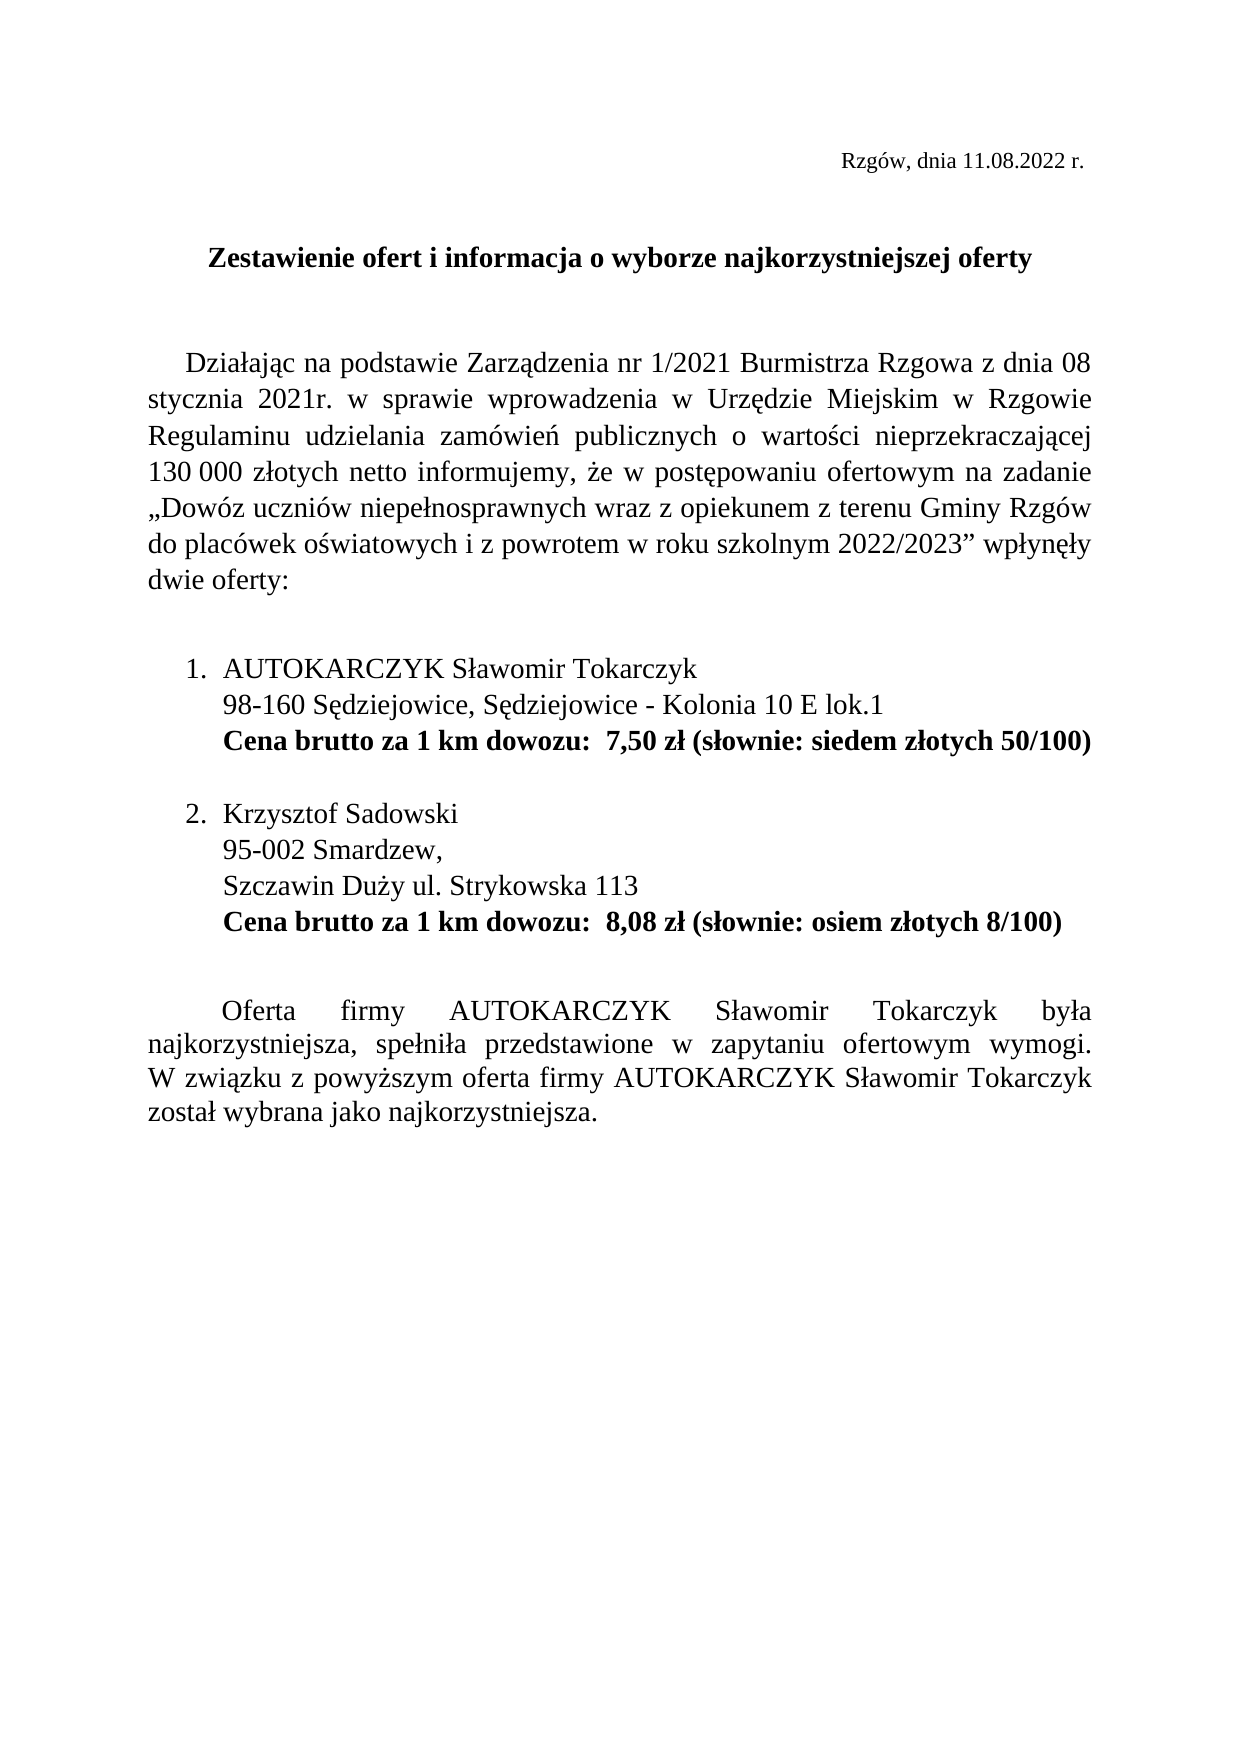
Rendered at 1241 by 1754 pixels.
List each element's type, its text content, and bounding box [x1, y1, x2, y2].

text Rzgów, dnia 11.08.2022 r. [148, 148, 1093, 174]
text Zestawienie ofert i informacja o wyborze najkorzystniejszej oferty [148, 240, 1093, 273]
list Cena brutto za 1 km dowozu: 8,08 zł (słownie: osiem złotych 8/100) [223, 904, 1093, 938]
text Oferta firmy AUTOKARCZYK Sławomir Tokarczyk była najkorzystniejsza, spełniła przedstawione w zapytaniu ofertowym wymogi. W związku z powyższym oferta firmy AUTOKARCZYK Sławomir Tokarczyk został wybrana jako najkorzystniejsza. [148, 993, 1093, 1127]
list 98-160 Sędziejowice, Sędziejowice - Kolonia 10 E lok.1 [223, 687, 1093, 721]
list 95-002 Smardzew, [223, 832, 1093, 865]
list Krzysztof Sadowski [185, 796, 1093, 829]
list AUTOKARCZYK Sławomir Tokarczyk [185, 651, 1093, 685]
text Działając na podstawie Zarządzenia nr 1/2021 Burmistrza Rzgowa z dnia 08 stycznia 2021r. w sprawie wprowadzenia w Urzędzie Miejskim w Rzgowie Regulaminu udzielania zamówień publicznych o wartości nieprzekraczającej 130 000 złotych netto informujemy, że w postępowaniu ofertowym na zadanie „Dowóz uczniów niepełnosprawnych wraz z opiekunem z terenu Gminy Rzgów do placówek oświatowych i z powrotem w roku szkolnym 2022/2023” wpłynęły dwie oferty: [148, 345, 1093, 596]
list Cena brutto za 1 km dowozu: 7,50 zł (słownie: siedem złotych 50/100) [223, 723, 1093, 757]
list Szczawin Duży ul. Strykowska 113 [223, 868, 1093, 902]
